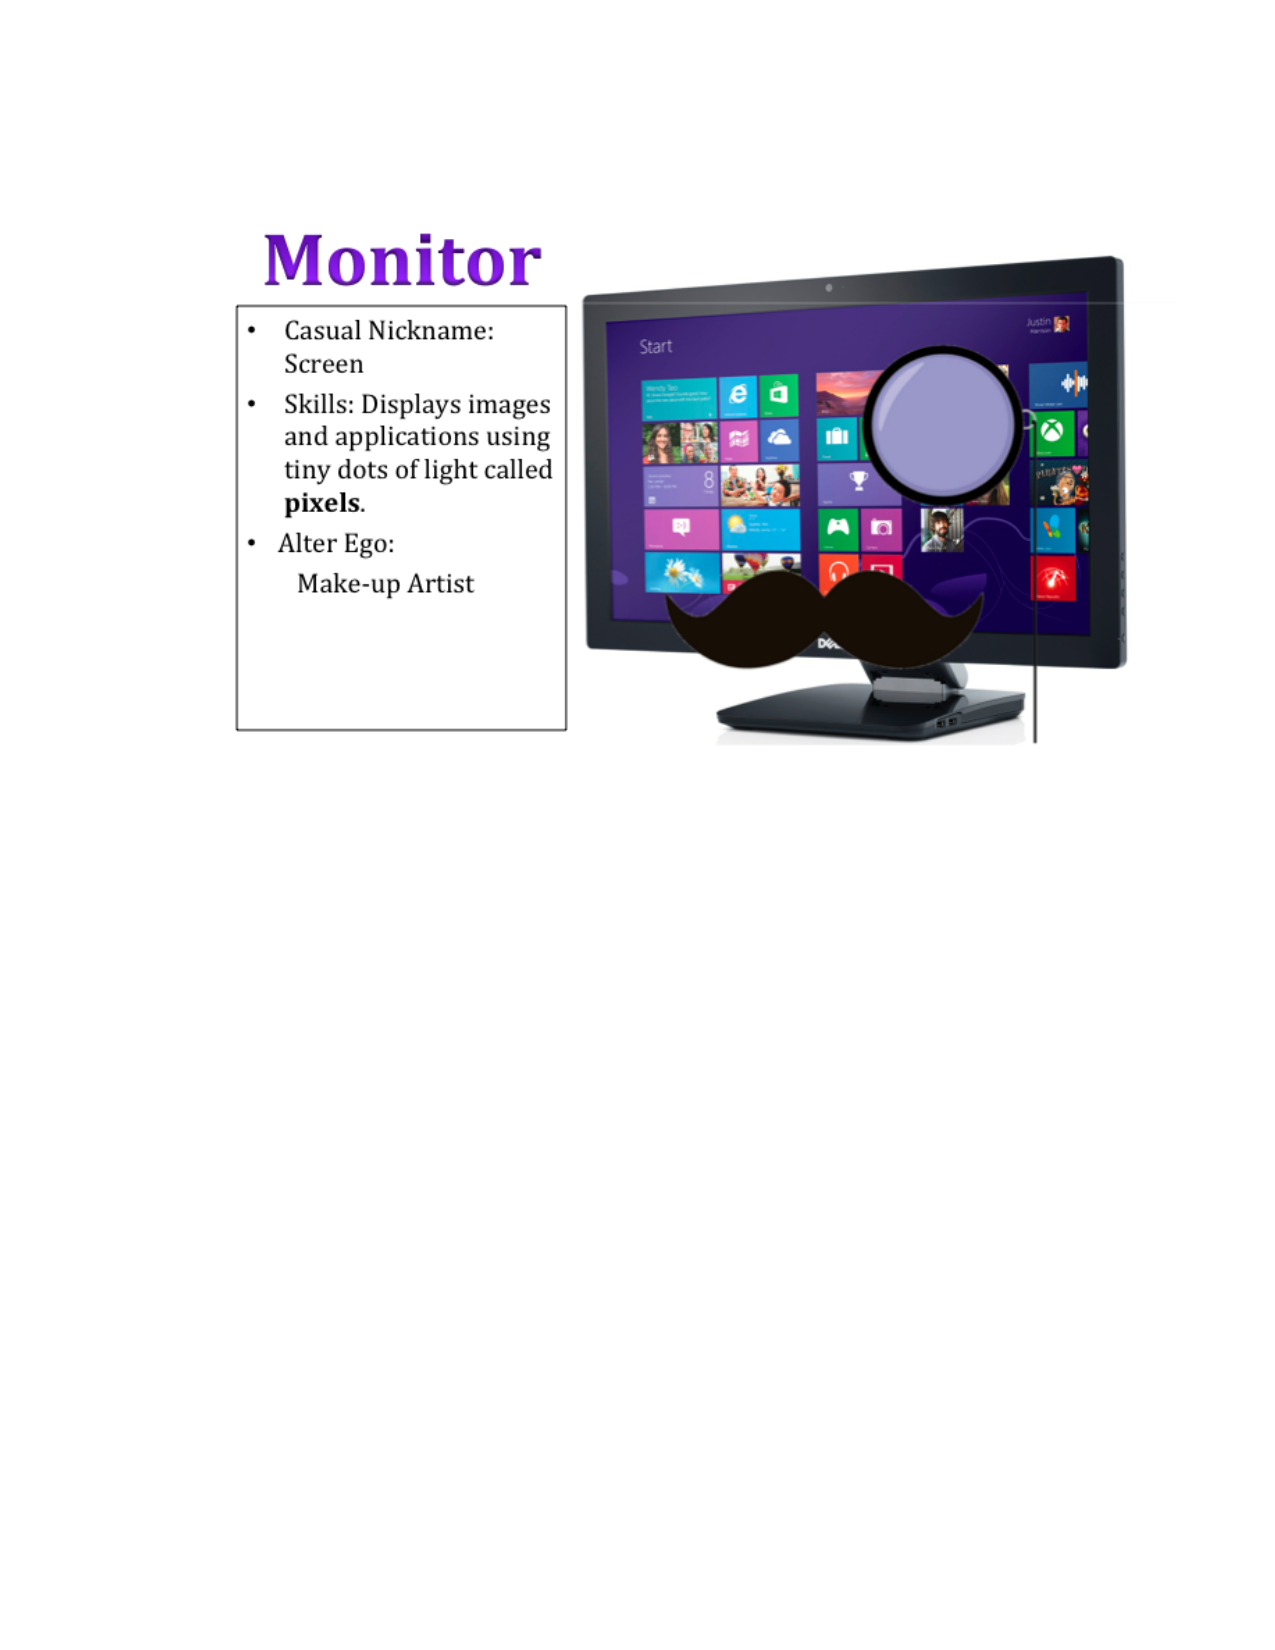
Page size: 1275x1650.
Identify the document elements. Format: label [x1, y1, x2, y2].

picture [187, 150, 1188, 900]
